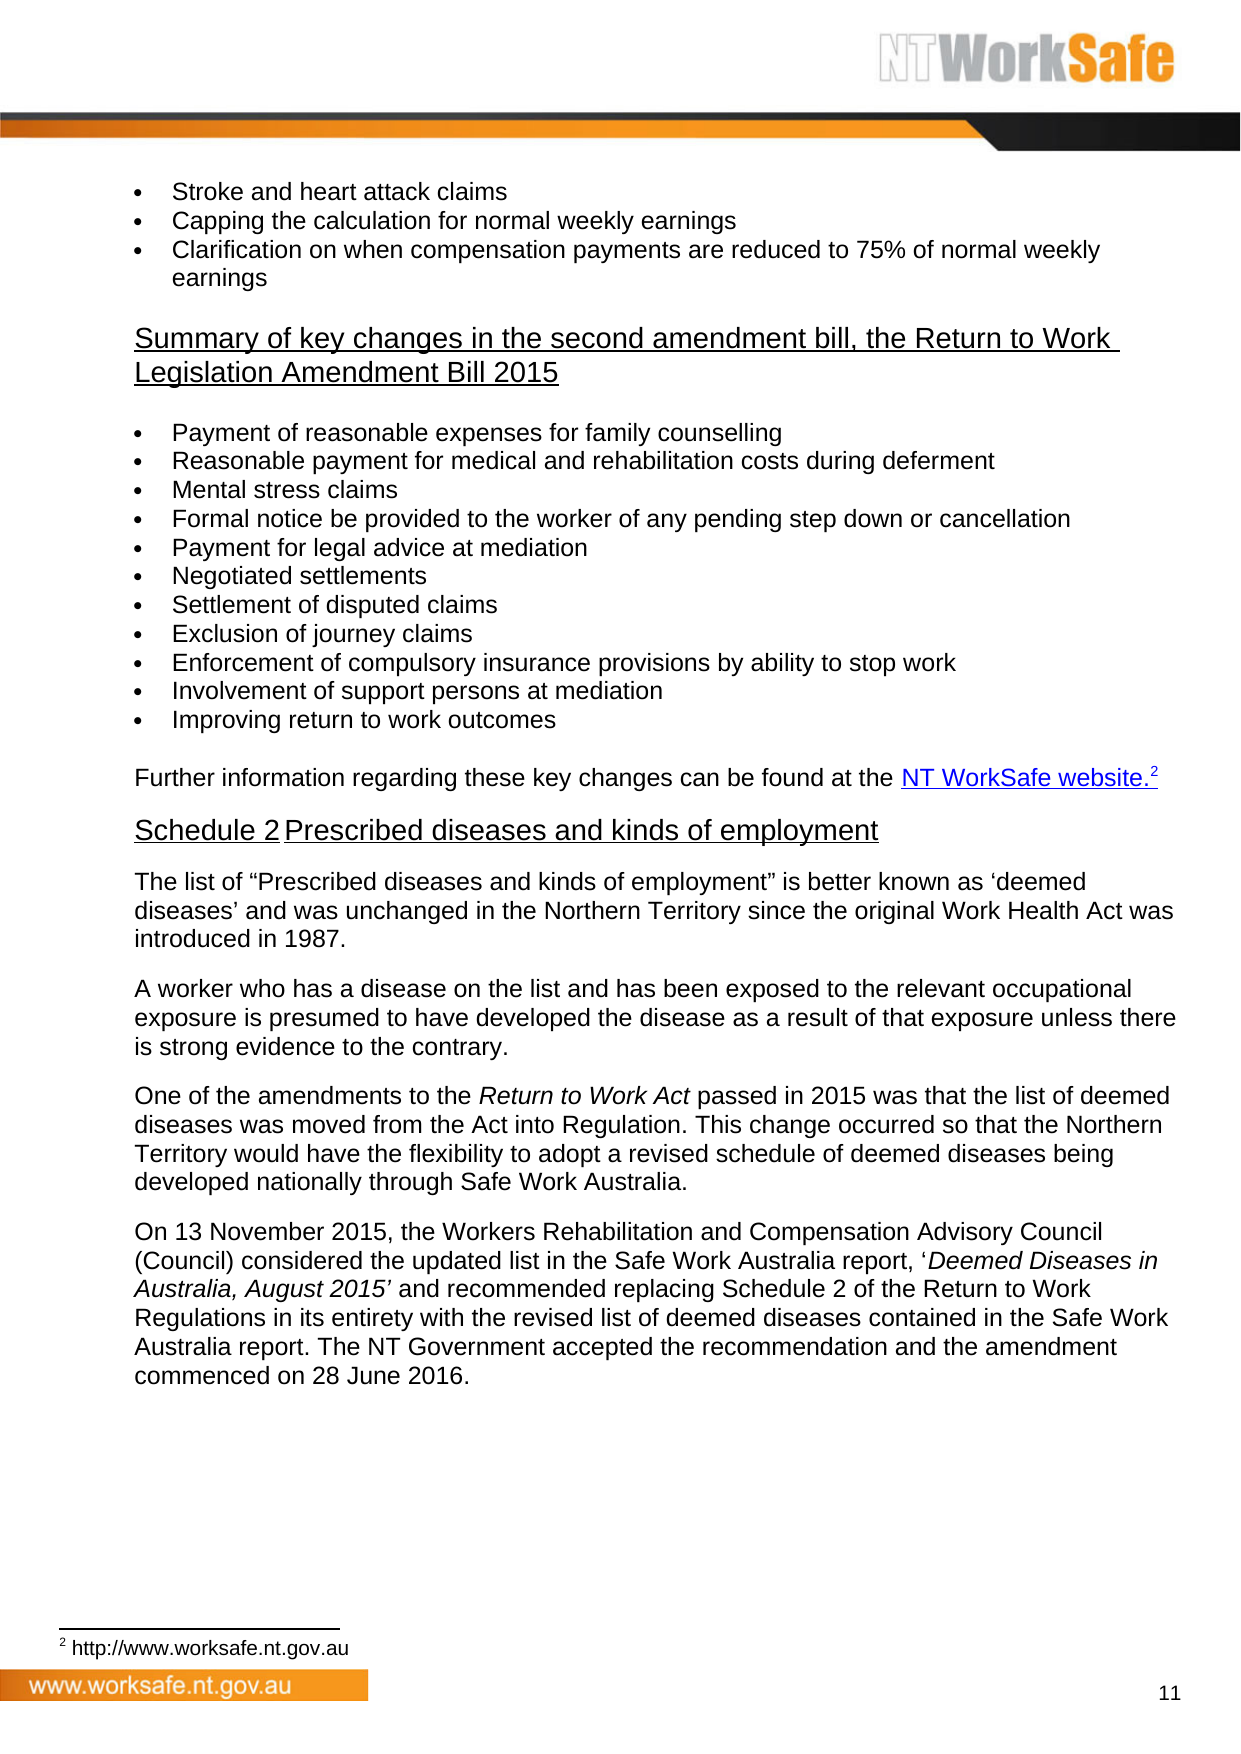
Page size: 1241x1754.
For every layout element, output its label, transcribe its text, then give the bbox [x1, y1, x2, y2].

list Enforcement of compulsory insurance provisions by ability to stop work [134, 648, 1181, 676]
list Payment of reasonable expenses for family counselling [134, 418, 1181, 446]
list Improving return to work outcomes [134, 705, 1181, 734]
text Summary of key changes in the second amendment bill, the Return to Work Legislation Amendment Bill 2015 [134, 321, 1181, 388]
list Negotiated settlements [134, 561, 1181, 590]
text One of the amendments to the Return to Work Act passed in 2015 was that the list of deemed diseases was moved from the Act into Regulation. This change occurred so that the Northern Territory would have the flexibility to adopt a revised schedule of deemed diseases being developed nationally through Safe Work Australia. [134, 1081, 1181, 1196]
text Schedule 2 Prescribed diseases and kinds of employment [134, 813, 1181, 846]
list Reasonable payment for medical and rehabilitation costs during deferment [134, 446, 1181, 475]
list Stroke and heart attack claims [134, 177, 1181, 206]
list Involvement of support persons at mediation [134, 676, 1181, 705]
list Clarification on when compensation payments are reduced to 75% of normal weekly earnings [134, 235, 1181, 292]
text Further information regarding these key changes can be found at the NT WorkSafe website. [134, 763, 1181, 792]
list Payment for legal advice at mediation [134, 533, 1181, 561]
list Formal notice be provided to the worker of any pending step down or cancellation [134, 504, 1181, 533]
list Mental stress claims [134, 475, 1181, 504]
text On 13 November 2015, the Workers Rehabilitation and Compensation Advisory Council (Council) considered the updated list in the Safe Work Australia report, ‘Deemed Diseases in Australia, August 2015’ and recommended replacing Schedule 2 of the Return to Work Regulations in its entirety with the revised list of deemed diseases contained in the Safe Work Australia report. The NT Government accepted the recommendation and the amendment commenced on 28 June 2016. [134, 1217, 1181, 1389]
text A worker who has a disease on the list and has been exposed to the relevant occupational exposure is presumed to have developed the disease as a result of that exposure unless there is strong evidence to the contrary. [134, 974, 1181, 1060]
list Settlement of disputed claims [134, 590, 1181, 619]
picture [0, 0, 1241, 152]
picture [0, 1669, 369, 1701]
list Exclusion of journey claims [134, 619, 1181, 648]
text The list of “Prescribed diseases and kinds of employment” is better known as ‘deemed diseases’ and was unchanged in the Northern Territory since the original Work Health Act was introduced in 1987. [134, 867, 1181, 953]
list Capping the calculation for normal weekly earnings [134, 206, 1181, 235]
